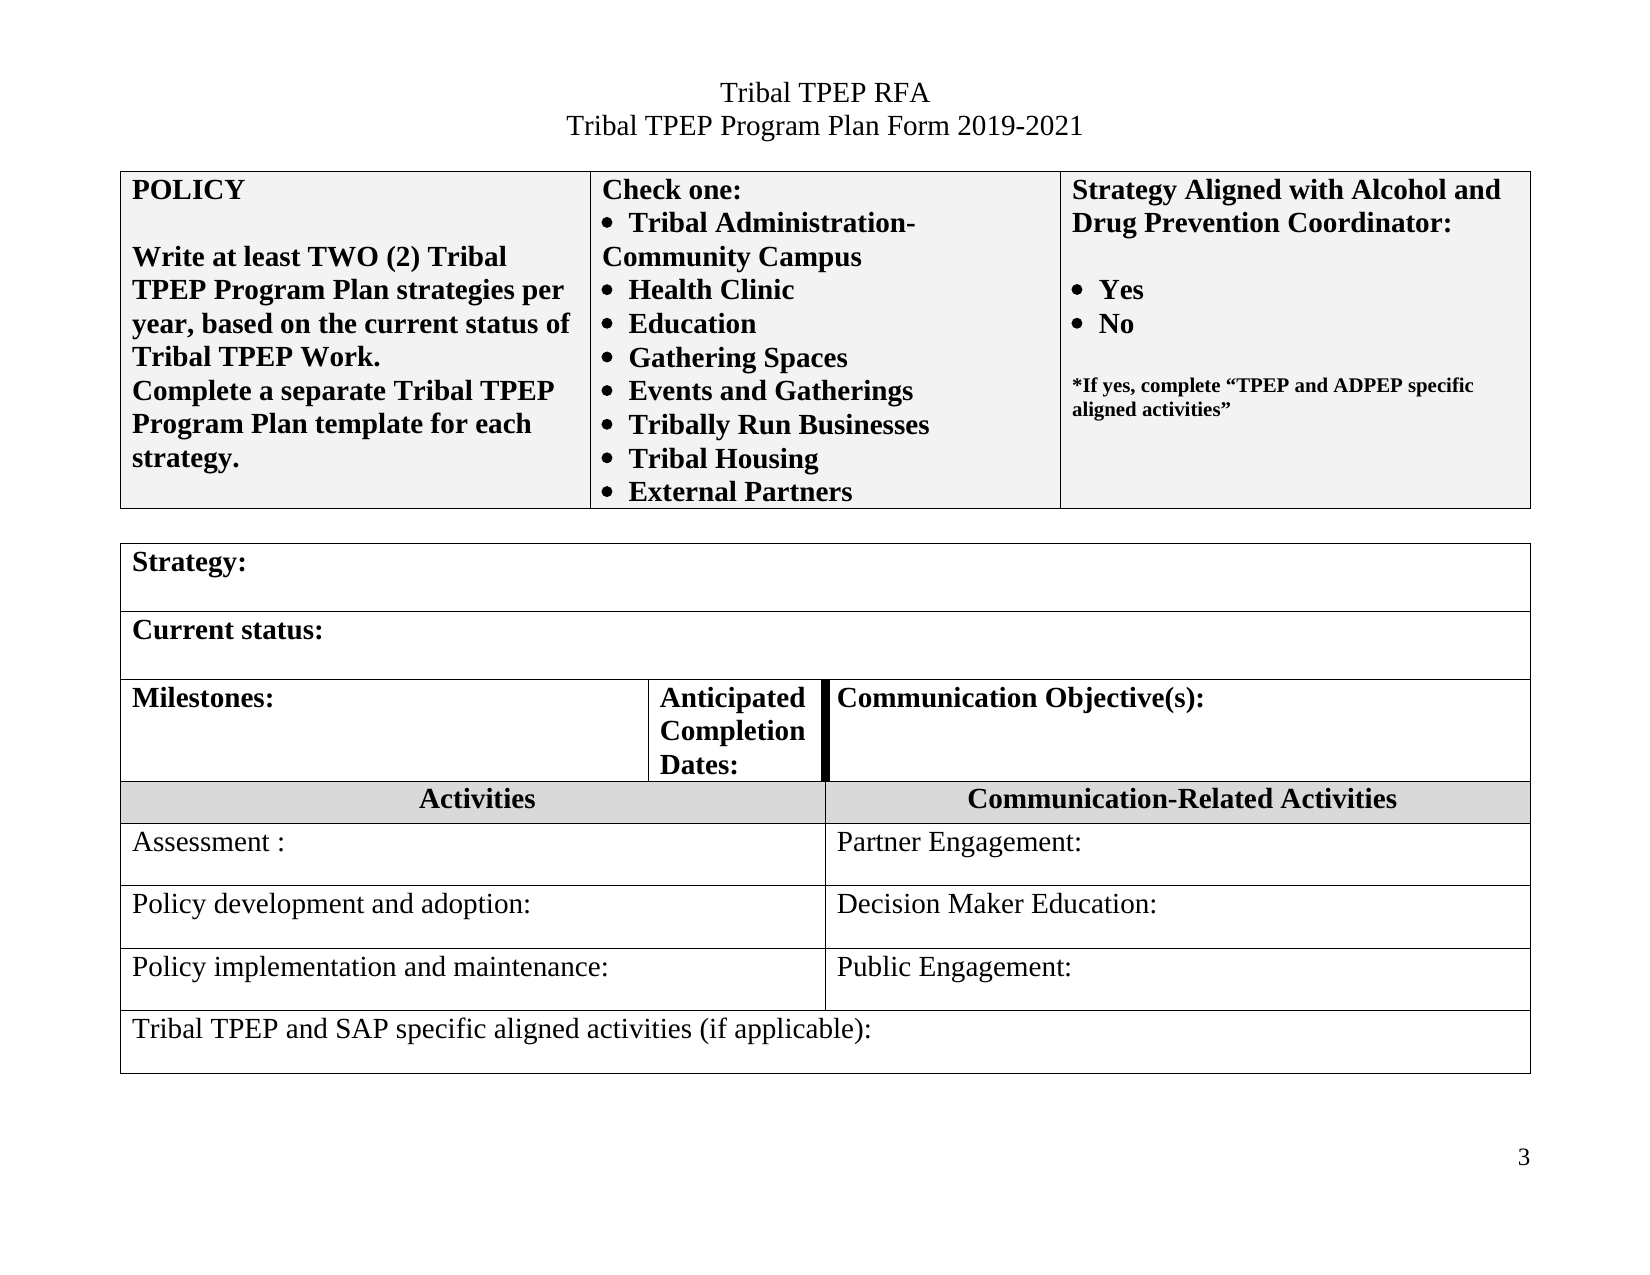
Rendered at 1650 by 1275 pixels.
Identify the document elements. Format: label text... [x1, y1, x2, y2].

table_cell Communication Objective(s): [830, 680, 1530, 781]
table_cell Assessment : [121, 824, 825, 885]
table_cell Activities [121, 782, 825, 823]
table_header Strategy: [121, 544, 1530, 611]
table_cell Policy development and adoption: [121, 886, 825, 948]
table_cell Communication-Related Activities [826, 782, 1530, 823]
table_cell Milestones: [121, 680, 648, 781]
table_cell Tribal TPEP and SAP specific aligned activities (if applicable): [121, 1011, 1530, 1073]
table_header Strategy Aligned with Alcohol and Drug Prevention Coordinator: Yes No *If yes, complete “TPEP and ADPEP specific aligned activities” [1061, 172, 1530, 508]
table_header POLICY Write at least TWO (2) Tribal TPEP Program Plan strategies per year, based on the current status of Tribal TPEP Work. Complete a separate Tribal TPEP Program Plan template for each strategy. [121, 172, 590, 508]
table_cell Policy implementation and maintenance: [121, 949, 825, 1010]
table_cell Current status: [121, 612, 1530, 679]
table_header Check one: Tribal Administration-Community Campus Health Clinic Education Gathering Spaces Events and Gatherings Tribally Run Businesses Tribal Housing External Partners [591, 172, 1060, 508]
table_cell Decision Maker Education: [826, 886, 1530, 948]
table_cell Public Engagement: [826, 949, 1530, 1010]
table_cell Partner Engagement: [826, 824, 1530, 885]
table_cell Anticipated Completion Dates: [649, 680, 821, 781]
